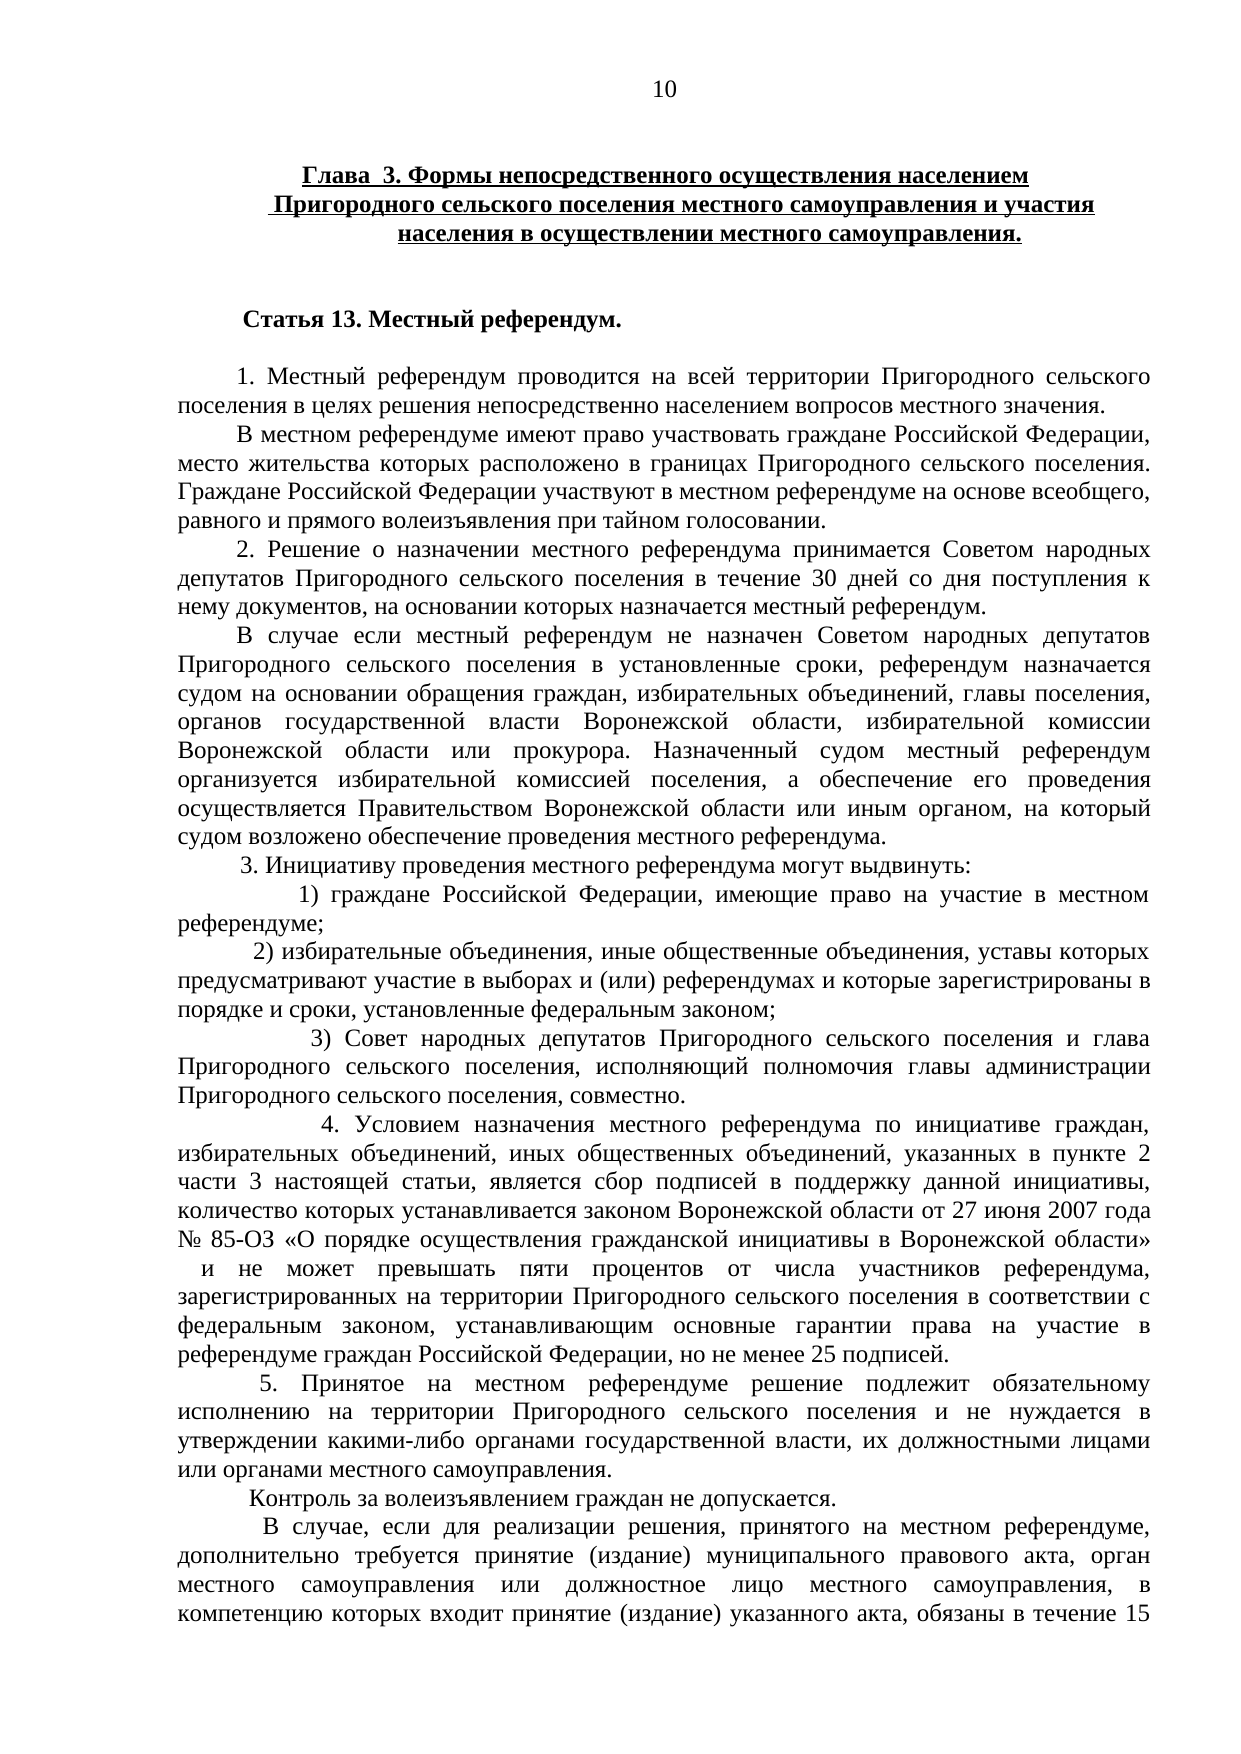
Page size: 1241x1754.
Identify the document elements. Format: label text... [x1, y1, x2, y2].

text 3) Совет народных депутатов Пригородного сельского поселения и глава Пригородного сельского поселения, исполняющий полномочия главы администрации Пригородного сельского поселения, совместно. [177, 1023, 1152, 1109]
text 1) граждане Российской Федерации, имеющие право на участие в местном референдуме; [177, 879, 1152, 936]
text 2. Решение о назначении местного референдума принимается Советом народных депутатов Пригородного сельского поселения в течение 30 дней со дня поступления к нему документов, на основании которых назначается местный референдум. [177, 534, 1152, 620]
text Контроль за волеизъявлением граждан не допускается. [177, 1483, 1152, 1511]
text Глава 3. Формы непосредственного осуществления населением [177, 160, 1153, 189]
text В местном референдуме имеют право участвовать граждане Российской Федерации, место жительства которых расположено в границах Пригородного сельского поселения. Граждане Российской Федерации участвуют в местном референдуме на основе всеобщего, равного и прямого волеизъявления при тайном голосовании. [177, 419, 1152, 534]
text 2) избирательные объединения, иные общественные объединения, уставы которых предусматривают участие в выборах и (или) референдумах и которые зарегистрированы в порядке и сроки, установленные федеральным законом; [177, 936, 1152, 1023]
text 1. Местный референдум проводится на всей территории Пригородного сельского поселения в целях решения непосредственно населением вопросов местного значения. [177, 361, 1152, 419]
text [177, 1511, 1152, 1626]
text 4. Условием назначения местного референдума по инициативе граждан, избирательных объединений, иных общественных объединений, указанных в пункте 2 части 3 настоящей статьи, является сбор подписей в поддержку данной инициативы, количество которых устанавливается законом Воронежской области от 27 июня 2007 года № 85-ОЗ «О порядке осуществления гражданской инициативы в Воронежской области» и не может превышать пяти процентов от числа участников референдума, зарегистрированных на территории Пригородного сельского поселения в соответствии с федеральным законом, устанавливающим основные гарантии права на участие в референдуме граждан Российской Федерации, но не менее 25 подписей. [177, 1109, 1152, 1368]
text Пригородного сельского поселения местного самоуправления и участия населения в осуществлении местного самоуправления. [177, 189, 1153, 246]
text 3. Инициативу проведения местного референдума могут выдвинуть: [177, 850, 1152, 879]
text 5. Принятое на местном референдуме решение подлежит обязательному исполнению на территории Пригородного сельского поселения и не нуждается в утверждении какими-либо органами государственной власти, их должностными лицами или органами местного самоуправления. [177, 1368, 1152, 1483]
text Статья 13. Местный референдум. [177, 304, 1152, 333]
text В случае если местный референдум не назначен Советом народных депутатов Пригородного сельского поселения в установленные сроки, референдум назначается судом на основании обращения граждан, избирательных объединений, главы поселения, органов государственной власти Воронежской области, избирательной комиссии Воронежской области или прокурора. Назначенный судом местный референдум организуется избирательной комиссией поселения, а обеспечение его проведения осуществляется Правительством Воронежской области или иным органом, на который судом возложено обеспечение проведения местного референдума. [177, 620, 1152, 850]
